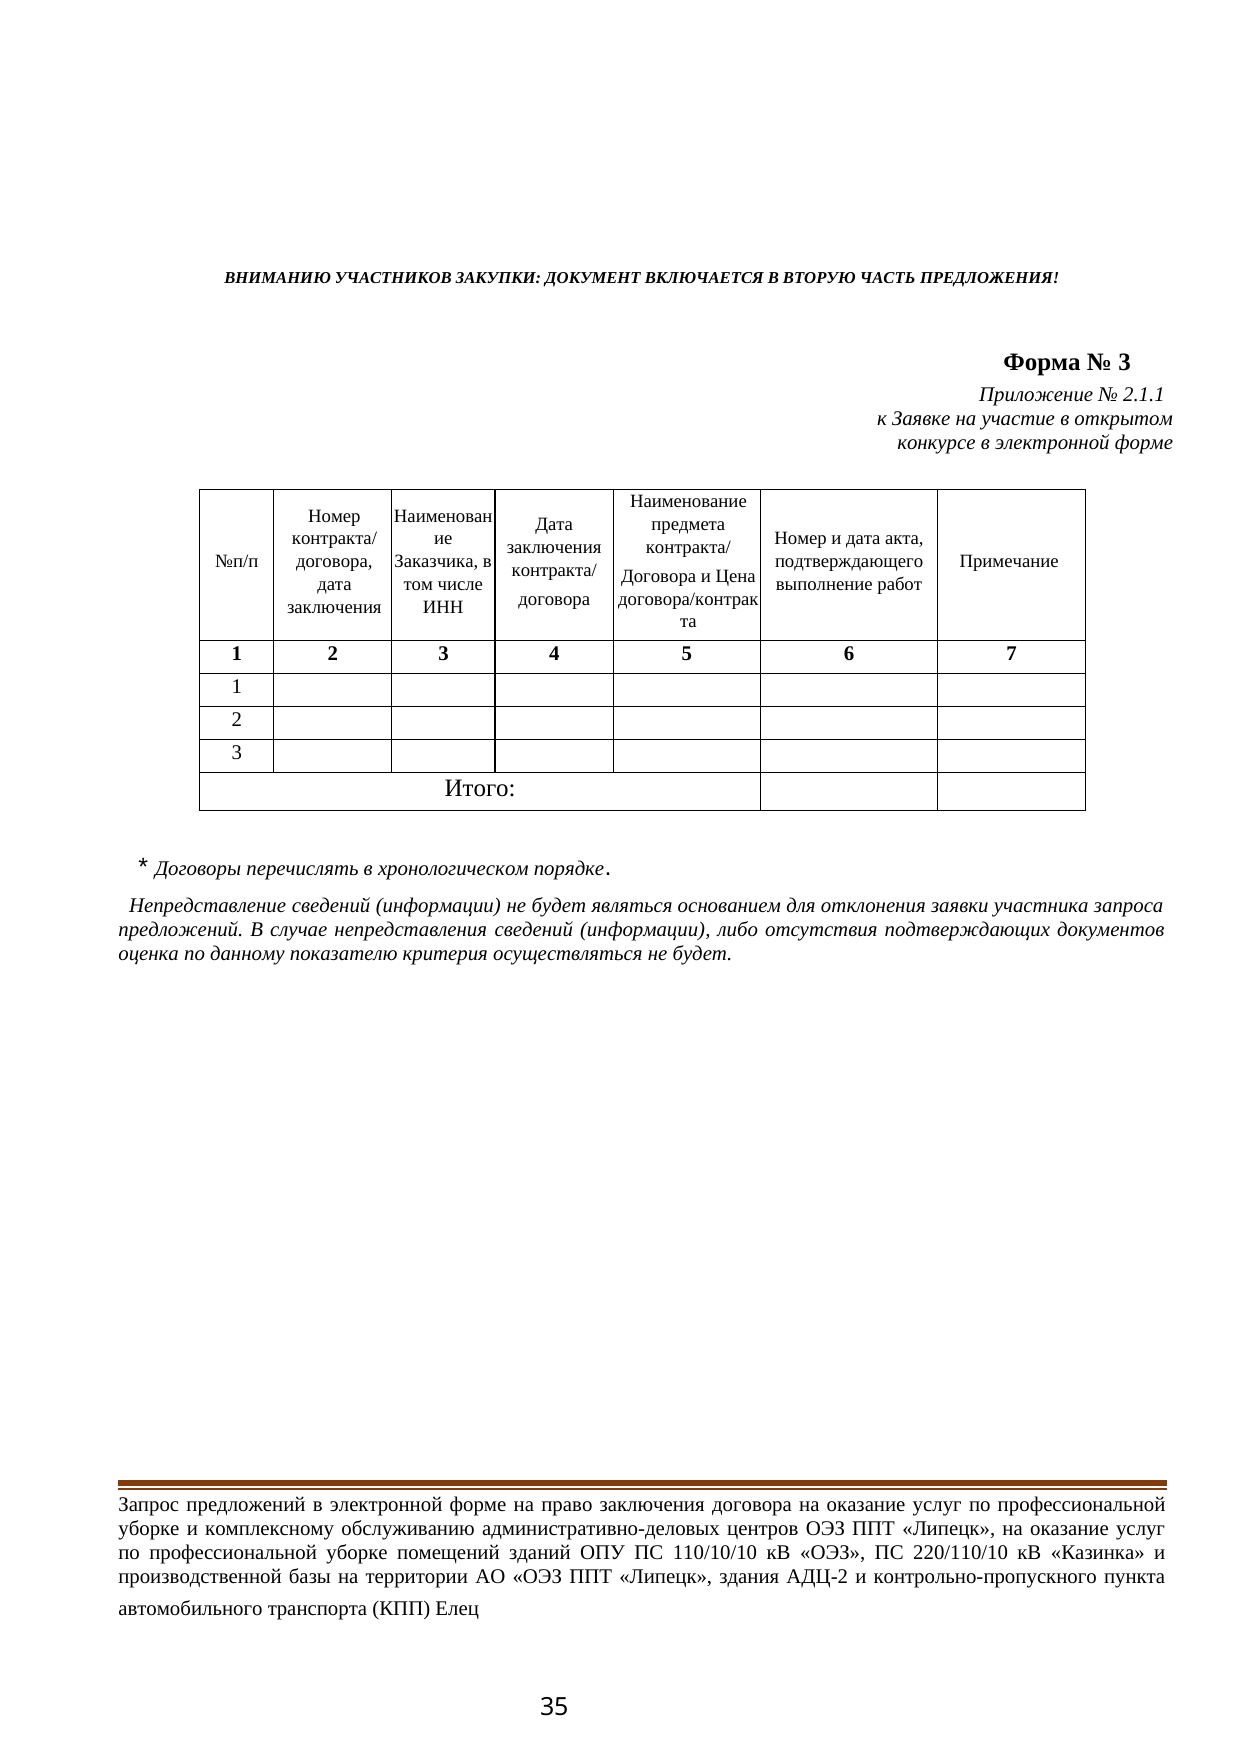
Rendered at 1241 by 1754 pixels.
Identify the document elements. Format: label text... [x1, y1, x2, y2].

table_cell [392, 674, 494, 706]
table_cell [761, 674, 937, 706]
table_cell 3 [200, 740, 273, 772]
table_cell [938, 773, 1085, 809]
table_cell 2 [274, 641, 391, 673]
table_cell [274, 740, 391, 772]
table_cell 1 [200, 641, 273, 673]
table_cell 4 [496, 641, 613, 673]
table_header №п/п [200, 490, 273, 640]
table_cell [392, 707, 494, 739]
table_cell [614, 707, 760, 739]
table_cell [496, 740, 613, 772]
table_cell [496, 707, 613, 739]
table_header Дата заключения контракта/ договора [496, 490, 613, 640]
table_cell 2 [200, 707, 273, 739]
table_cell [938, 740, 1085, 772]
table_cell [761, 707, 937, 739]
table_header Наименование Заказчика, в том числе ИНН [392, 490, 494, 640]
table_cell [274, 674, 391, 706]
table_cell [761, 740, 937, 772]
table_cell [761, 773, 937, 809]
table_cell 6 [761, 641, 937, 673]
text Приложение № 2.1.1 [782, 382, 1167, 406]
text * Договоры перечислять в хронологическом порядке. [103, 852, 1167, 881]
text к Заявке на участие в открытом конкурсе в электронной форме [782, 406, 1175, 454]
table_cell [274, 707, 391, 739]
table_header Номер и дата акта, подтверждающего выполнение работ [761, 490, 937, 640]
table_cell [392, 740, 494, 772]
text Непредставление сведений (информации) не будет являться основанием для отклонения заявки участника запроса предложений. В случае непредставления сведений (информации), либо отсутствия подтверждающих документов оценка по данному показателю критерия осуществляться не будет. [118, 893, 1167, 965]
table_cell 3 [392, 641, 494, 673]
table_cell 5 [614, 641, 760, 673]
text Форма № 3 [1003, 347, 1175, 376]
table_cell Итого: [200, 773, 760, 809]
text ВНИМАНИЮ УЧАСТНИКОВ ЗАКУПКИ: ДОКУМЕНТ ВКЛЮЧАЕТСЯ В ВТОРУЮ ЧАСТЬ ПРЕДЛОЖЕНИЯ! [118, 268, 1167, 287]
table_header Наименование предмета контракта/ Договора и Цена договора/контракта [614, 490, 760, 640]
table_header Примечание [938, 490, 1085, 640]
table_cell 1 [200, 674, 273, 706]
table_cell [614, 740, 760, 772]
table_cell [614, 674, 760, 706]
table_cell [938, 674, 1085, 706]
table_cell [496, 674, 613, 706]
table_cell 7 [938, 641, 1085, 673]
table_header Номер контракта/ договора, дата заключения [274, 490, 391, 640]
table_cell [938, 707, 1085, 739]
